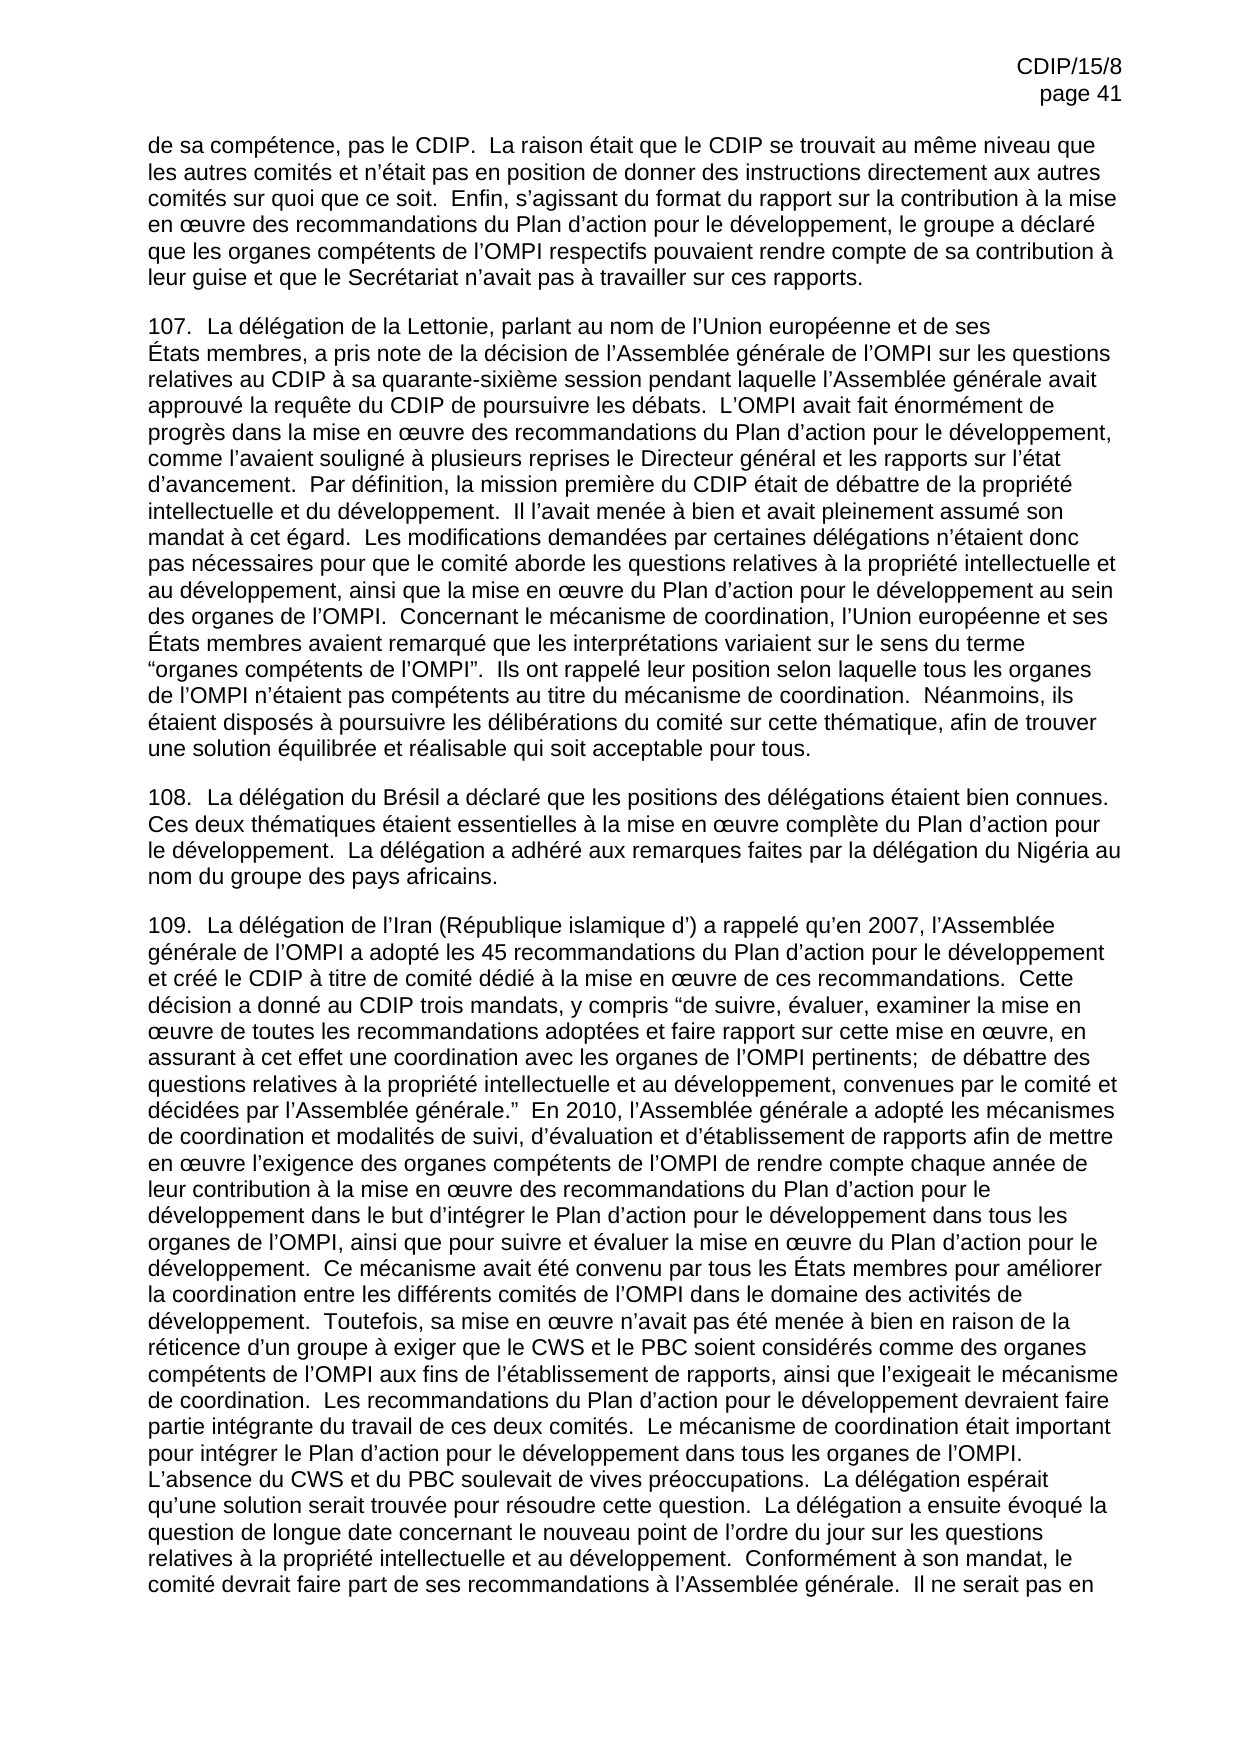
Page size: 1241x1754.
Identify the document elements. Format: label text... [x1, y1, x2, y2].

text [148, 912, 1122, 1598]
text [148, 132, 1122, 290]
text La délégation du Brésil a déclaré que les positions des délégations étaient bien connues. Ces deux thématiques étaient essentielles à la mise en œuvre complète du Plan d’action pour le développement. La délégation a adhéré aux remarques faites par la délégation du Nigéria au nom du groupe des pays africains. [148, 784, 1122, 889]
text La délégation de la Lettonie, parlant au nom de l’Union européenne et de ses États membres, a pris note de la décision de l’Assemblée générale de l’OMPI sur les questions relatives au CDIP à sa quarante-sixième session pendant laquelle l’Assemblée générale avait approuvé la requête du CDIP de poursuivre les débats. L’OMPI avait fait énormément de progrès dans la mise en œuvre des recommandations du Plan d’action pour le développement, comme l’avaient souligné à plusieurs reprises le Directeur général et les rapports sur l’état d’avancement. Par définition, la mission première du CDIP était de débattre de la propriété intellectuelle et du développement. Il l’avait menée à bien et avait pleinement assumé son mandat à cet égard. Les modifications demandées par certaines délégations n’étaient donc pas nécessaires pour que le comité aborde les questions relatives à la propriété intellectuelle et au développement, ainsi que la mise en œuvre du Plan d’action pour le développement au sein des organes de l’OMPI. Concernant le mécanisme de coordination, l’Union européenne et ses États membres avaient remarqué que les interprétations variaient sur le sens du terme “organes compétents de l’OMPI”. Ils ont rappelé leur position selon laquelle tous les organes de l’OMPI n’étaient pas compétents au titre du mécanisme de coordination. Néanmoins, ils étaient disposés à poursuivre les délibérations du comité sur cette thématique, afin de trouver une solution équilibrée et réalisable qui soit acceptable pour tous. [148, 313, 1122, 761]
